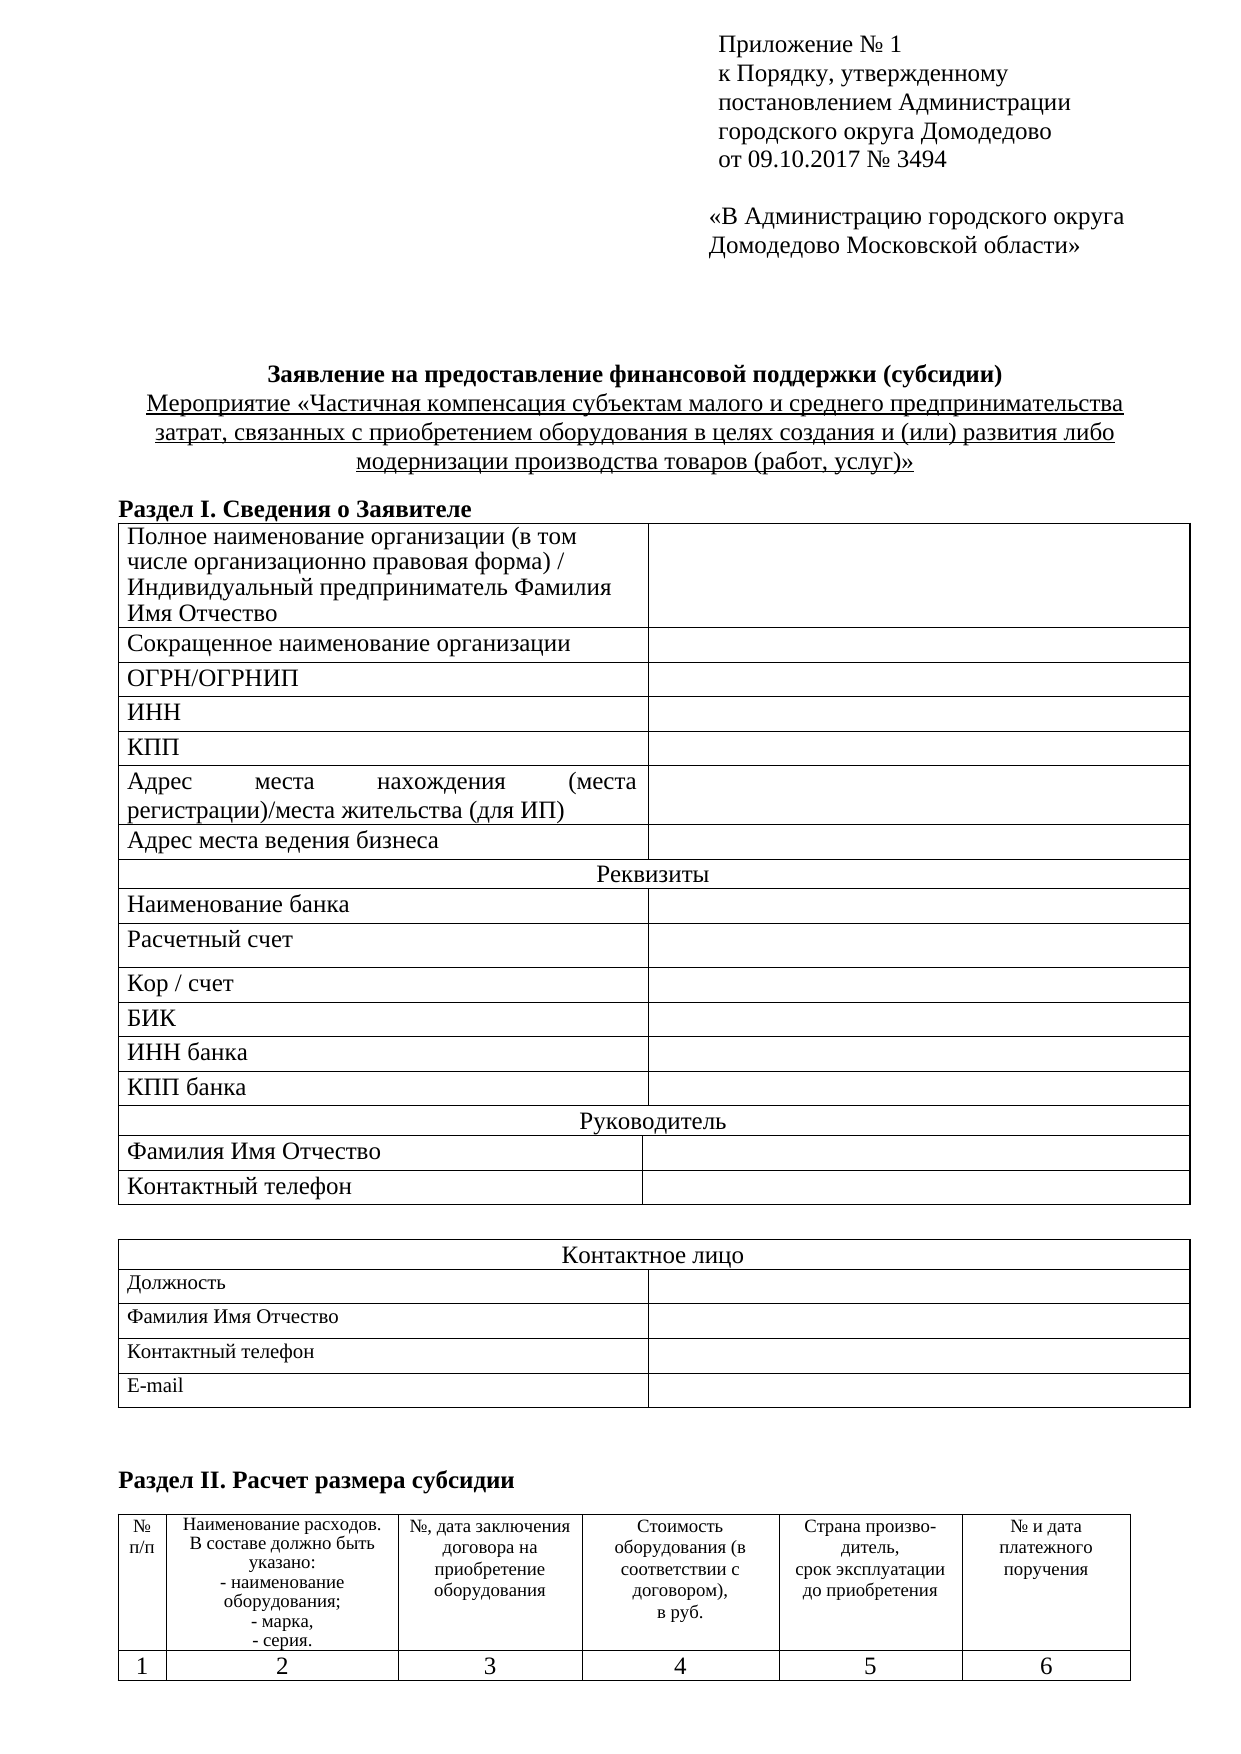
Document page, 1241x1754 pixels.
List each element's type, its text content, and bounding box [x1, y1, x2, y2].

table_cell ОГРН/ОГРНИП [119, 663, 648, 696]
table_cell 5 [780, 1651, 962, 1680]
table_cell [649, 1304, 1189, 1338]
table_cell 6 [963, 1651, 1130, 1680]
table_header Контактное лицо [119, 1240, 1189, 1269]
table_cell Сокращенное наименование организации [119, 628, 648, 662]
table_cell [649, 825, 1189, 858]
table_cell Контактный телефон [119, 1171, 642, 1204]
table_cell 3 [399, 1651, 582, 1680]
table_cell [649, 924, 1189, 967]
table_cell Фамилия Имя Отчество [119, 1304, 648, 1338]
table_header [649, 524, 1189, 627]
table_cell [649, 968, 1189, 1002]
text «В Администрацию городского округа Домодедово Московской области» [709, 201, 1152, 259]
table_cell Контактный телефон [119, 1339, 648, 1372]
text постановлением Администрации [718, 87, 1152, 116]
table_cell Кор / счет [119, 968, 648, 1002]
text Приложение № 1 [718, 29, 1152, 58]
table_header Стоимость оборудования (в соответствии с договором), в руб. [583, 1515, 779, 1650]
table_cell Фамилия Имя Отчество [119, 1136, 642, 1170]
table_cell Адрес места нахождения (места регистрации)/места жительства (для ИП) [119, 766, 648, 824]
table_cell [649, 1374, 1189, 1407]
text Раздел II. Расчет размера субсидии [118, 1466, 1152, 1494]
text Заявление на предоставление финансовой поддержки (субсидии) [118, 359, 1152, 388]
table_cell [649, 1270, 1189, 1303]
table_cell [649, 663, 1189, 696]
table_cell ИНН банка [119, 1037, 648, 1071]
table_header Наименование расходов. В составе должно быть указано: - наименование оборудования; - марка, - серия. [167, 1515, 398, 1650]
table_header Полное наименование организации (в том числе организационно правовая форма) / Индивидуальный предприниматель Фамилия Имя Отчество [119, 524, 648, 627]
text Раздел I. Сведения о Заявителе [118, 494, 1152, 522]
table_cell 2 [167, 1651, 398, 1680]
text Мероприятие «Частичная компенсация субъектам малого и среднего предпринимательства затрат, связанных с приобретением оборудования в целях создания и (или) развития либо модернизации производства товаров (работ, услуг)» [118, 388, 1152, 474]
table_cell Расчетный счет [119, 924, 648, 967]
table_cell Наименование банка [119, 889, 648, 923]
table_header № и дата платежного поручения [963, 1515, 1130, 1650]
table_header Страна произво-дитель, срок эксплуатации до приобретения [780, 1515, 962, 1650]
table_cell E-mail [119, 1374, 648, 1407]
table_cell [649, 889, 1189, 923]
table_cell [649, 1037, 1189, 1071]
text к Порядку, утвержденному [718, 58, 1152, 87]
table_header № п/п [119, 1515, 166, 1650]
table_cell Должность [119, 1270, 648, 1303]
table_cell Адрес места ведения бизнеса [119, 825, 648, 858]
table_cell [649, 1072, 1189, 1105]
table_cell ИНН [119, 697, 648, 731]
text городского округа Домодедово [718, 116, 1152, 144]
table_cell [649, 697, 1189, 731]
text от 09.10.2017 № 3494 [644, 144, 1152, 173]
table_cell [643, 1171, 1189, 1204]
table_cell БИК [119, 1003, 648, 1036]
table_cell [649, 732, 1189, 765]
table_cell КПП [119, 732, 648, 765]
table_cell [649, 1003, 1189, 1036]
table_cell [649, 766, 1189, 824]
table_cell [649, 1339, 1189, 1372]
table_cell КПП банка [119, 1072, 648, 1105]
table_header №, дата заключения договора на приобретение оборудования [399, 1515, 582, 1650]
table_cell [649, 628, 1189, 662]
table_cell [643, 1136, 1189, 1170]
table_cell Реквизиты [119, 860, 1189, 888]
table_cell 4 [583, 1651, 779, 1680]
table_cell Руководитель [119, 1106, 1189, 1135]
table_cell 1 [119, 1651, 166, 1680]
